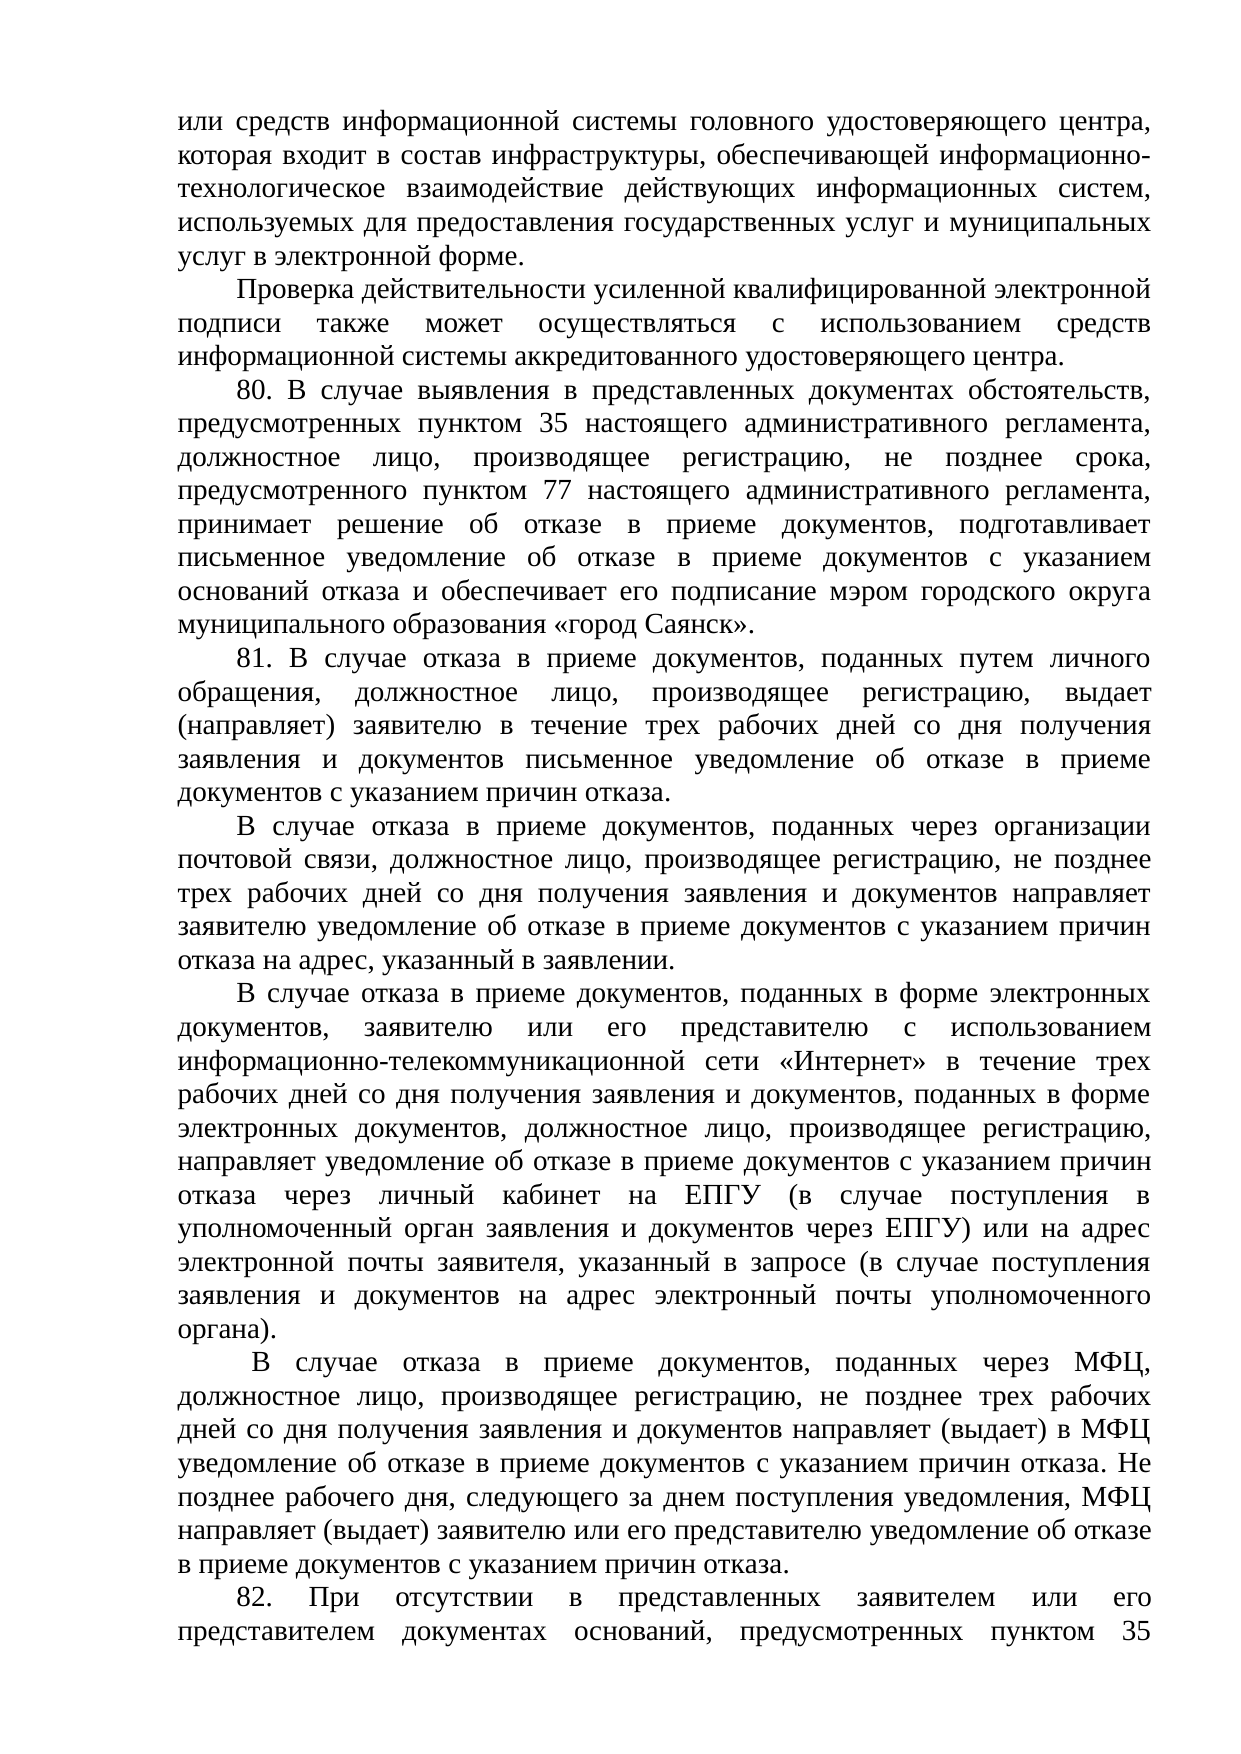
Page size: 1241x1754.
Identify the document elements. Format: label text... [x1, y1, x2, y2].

text 80. В случае выявления в представленных документах обстоятельств, предусмотренных пунктом 35 настоящего административного регламента, должностное лицо, производящее регистрацию, не позднее срока, предусмотренного пунктом 77 настоящего административного регламента, принимает решение об отказе в приеме документов, подготавливает письменное уведомление об отказе в приеме документов с указанием оснований отказа и обеспечивает его подписание мэром городского округа муниципального образования «город Саянск». [177, 372, 1152, 640]
text В случае отказа в приеме документов, поданных в форме электронных документов, заявителю или его представителю с использованием информационно-телекоммуникационной сети «Интернет» в течение трех рабочих дней со дня получения заявления и документов, поданных в форме электронных документов, должностное лицо, производящее регистрацию, направляет уведомление об отказе в приеме документов с указанием причин отказа через личный кабинет на ЕПГУ (в случае поступления в уполномоченный орган заявления и документов через ЕПГУ) или на адрес электронной почты заявителя, указанный в запросе (в случае поступления заявления и документов на адрес электронный почты уполномоченного органа). [177, 976, 1152, 1344]
text В случае отказа в приеме документов, поданных через организации почтовой связи, должностное лицо, производящее регистрацию, не позднее трех рабочих дней со дня получения заявления и документов направляет заявителю уведомление об отказе в приеме документов с указанием причин отказа на адрес, указанный в заявлении. [177, 808, 1152, 976]
text Проверка действительности усиленной квалифицированной электронной подписи также может осуществляться с использованием средств информационной системы аккредитованного удостоверяющего центра. [177, 271, 1152, 372]
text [177, 103, 1152, 271]
text В случае отказа в приеме документов, поданных через МФЦ, должностное лицо, производящее регистрацию, не позднее трех рабочих дней со дня получения заявления и документов направляет (выдает) в МФЦ уведомление об отказе в приеме документов с указанием причин отказа. Не позднее рабочего дня, следующего за днем поступления уведомления, МФЦ направляет (выдает) заявителю или его представителю уведомление об отказе в приеме документов с указанием причин отказа. [177, 1344, 1152, 1579]
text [177, 1579, 1152, 1646]
text 81. В случае отказа в приеме документов, поданных путем личного обращения, должностное лицо, производящее регистрацию, выдает (направляет) заявителю в течение трех рабочих дней со дня получения заявления и документов письменное уведомление об отказе в приеме документов с указанием причин отказа. [177, 640, 1152, 808]
